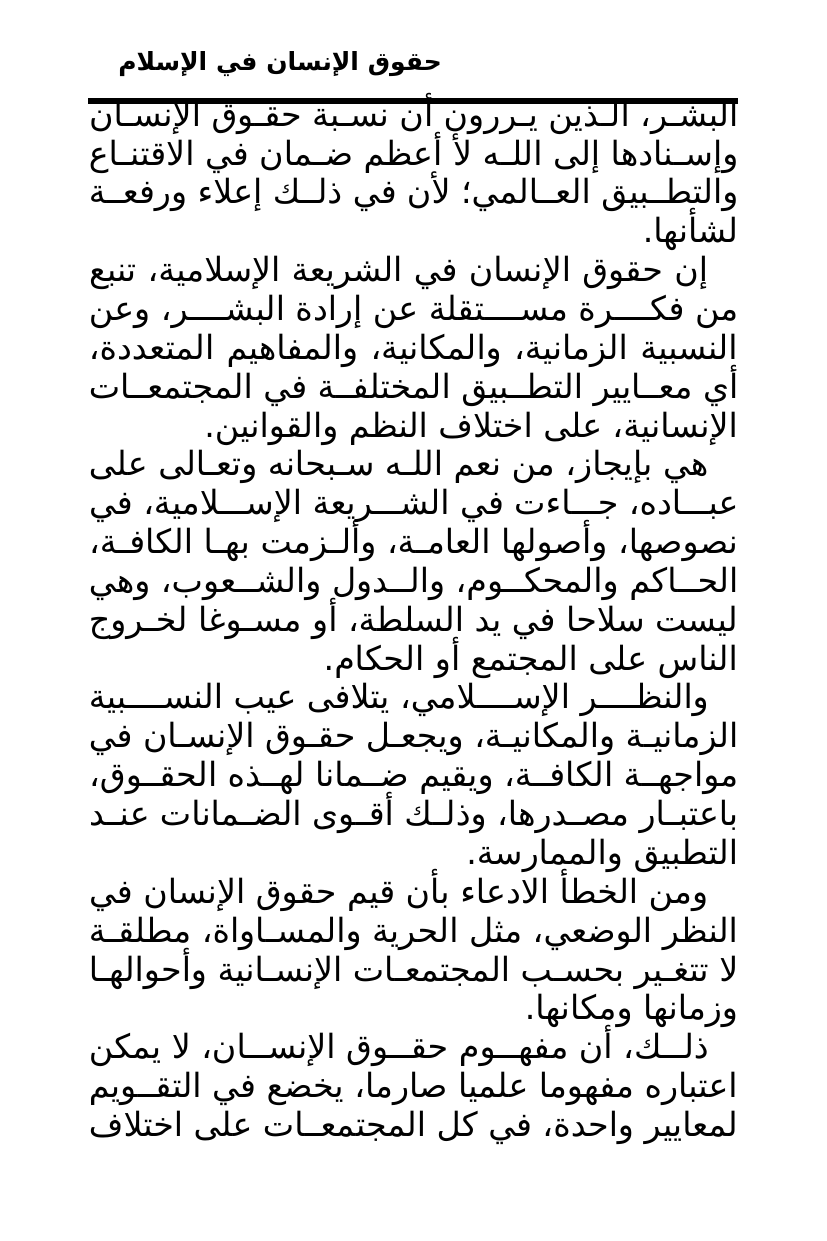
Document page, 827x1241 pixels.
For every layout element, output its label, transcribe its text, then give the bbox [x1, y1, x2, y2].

text إن حقوق الإنسان في الشريعة الإسلامية، تنبع من فكرة مستقلة عن إرادة البشر، وعن النسبية الزمانية، والمكانية، والمفاهيم المتعددة، أي معايير التطبيق المختلفة في المجتمعات الإنسانية، على اختلاف النظم والقوانين. [89, 251, 738, 445]
text هي بإيجاز، من نعم الله سبحانه وتعالى على عباده، جاءت في الشريعة الإسلامية، في نصوصها، وأصولها العامة، وألزمت بها الكافة، الحاكم والمحكوم، والدول والشعوب، وهي ليست سلاحا في يد السلطة، أو مسوغا لخروج الناس على المجتمع أو الحكام. [89, 445, 738, 678]
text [89, 1028, 738, 1144]
text والنظر الإسلامي، يتلافى عيب النسبية الزمانية والمكانية، ويجعل حقوق الإنسان في مواجهة الكافة، ويقيم ضمانا لهذه الحقوق، باعتبار مصدرها، وذلك أقوى الضمانات عند التطبيق والممارسة. [89, 678, 738, 872]
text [89, 95, 738, 251]
text ومن الخطأ الادعاء بأن قيم حقوق الإنسان في النظر الوضعي، مثل الحرية والمساواة، مطلقة لا تتغير بحسب المجتمعات الإنسانية وأحوالها وزمانها ومكانها. [89, 872, 738, 1028]
